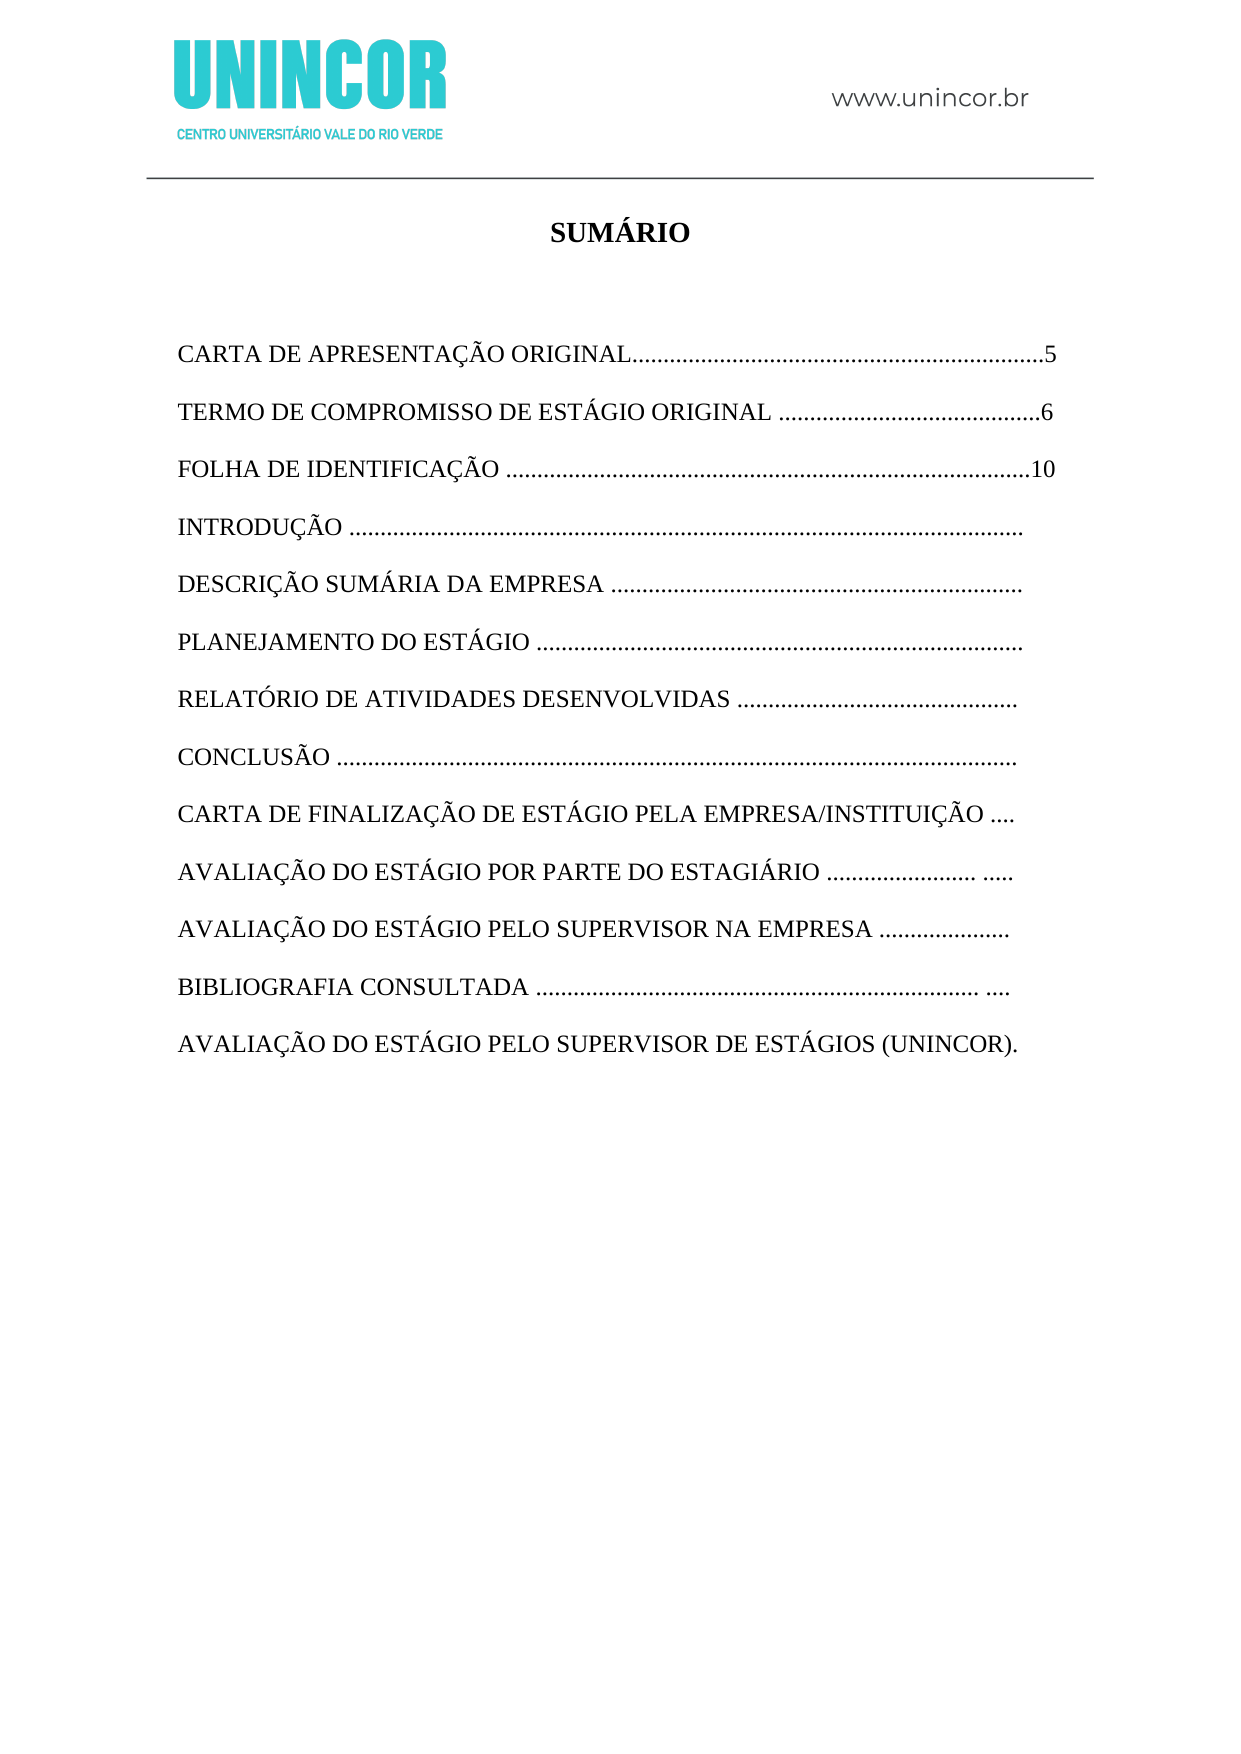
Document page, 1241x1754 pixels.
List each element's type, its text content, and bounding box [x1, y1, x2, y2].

text INTRODUÇÃO ............................................................................................................ [177, 512, 1063, 541]
text SUMÁRIO [177, 215, 1063, 248]
text AVALIAÇÃO DO ESTÁGIO POR PARTE DO ESTAGIÁRIO ........................ ..... [177, 857, 1063, 886]
text BIBLIOGRAFIA CONSULTADA ....................................................................... .... [177, 972, 1063, 1001]
text DESCRIÇÃO SUMÁRIA DA EMPRESA .................................................................. [177, 569, 1063, 598]
text AVALIAÇÃO DO ESTÁGIO PELO SUPERVISOR DE ESTÁGIOS (UNINCOR). [177, 1029, 1063, 1058]
text RELATÓRIO DE ATIVIDADES DESENVOLVIDAS ............................................. [177, 684, 1063, 713]
text CARTA DE APRESENTAÇÃO ORIGINAL..................................................................5 [177, 339, 1063, 368]
text CONCLUSÃO ............................................................................................................. [177, 742, 1063, 771]
text FOLHA DE IDENTIFICAÇÃO ....................................................................................10 [177, 454, 1063, 483]
text CARTA DE FINALIZAÇÃO DE ESTÁGIO PELA EMPRESA/INSTITUIÇÃO .... [177, 799, 1063, 828]
picture [0, 0, 1240, 258]
text TERMO DE COMPROMISSO DE ESTÁGIO ORIGINAL ..........................................6 [177, 397, 1063, 426]
text AVALIAÇÃO DO ESTÁGIO PELO SUPERVISOR NA EMPRESA ..................... [177, 914, 1063, 943]
text PLANEJAMENTO DO ESTÁGIO .............................................................................. [177, 627, 1063, 656]
